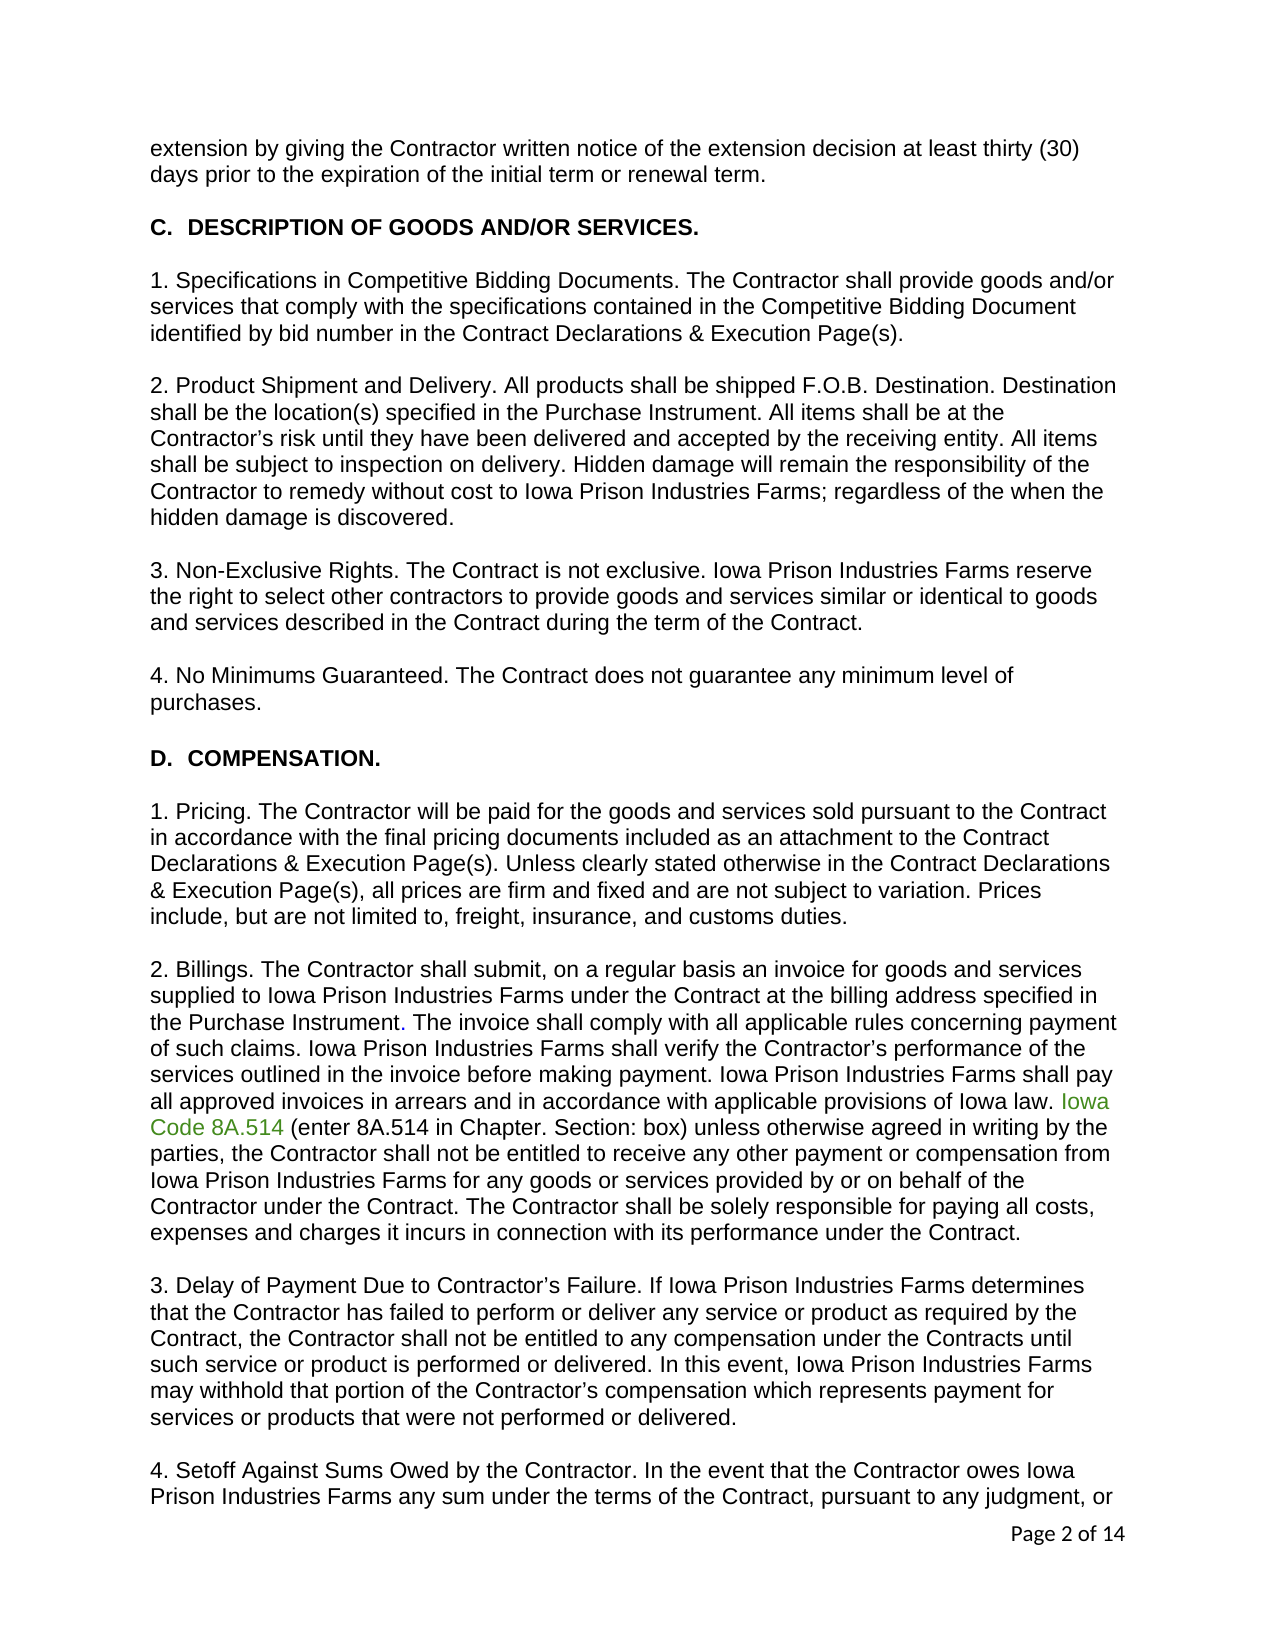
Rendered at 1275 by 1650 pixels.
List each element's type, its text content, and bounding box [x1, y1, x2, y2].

list DESCRIPTION OF GOODS AND/OR SERVICES. [150, 214, 1125, 240]
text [150, 1457, 1125, 1509]
text 1. Specifications in Competitive Bidding Documents. The Contractor shall provide goods and/or services that comply with the specifications contained in the Competitive Bidding Document identified by bid number in the Contract Declarations & Execution Page(s). [150, 267, 1125, 346]
text 3. Delay of Payment Due to Contractor’s Failure. If Iowa Prison Industries Farms determines that the Contractor has failed to perform or deliver any service or product as required by the Contract, the Contractor shall not be entitled to any compensation under the Contracts until such service or product is performed or delivered. In this event, Iowa Prison Industries Farms may withhold that portion of the Contractor’s compensation which represents payment for services or products that were not performed or delivered. [150, 1272, 1125, 1430]
text 2. Product Shipment and Delivery. All products shall be shipped F.O.B. Destination. Destination shall be the location(s) specified in the Purchase Instrument. All items shall be at the Contractor’s risk until they have been delivered and accepted by the receiving entity. All items shall be subject to inspection on delivery. Hidden damage will remain the responsibility of the Contractor to remedy without cost to Iowa Prison Industries Farms; regardless of the when the hidden damage is discovered. [150, 372, 1125, 530]
text 4. No Minimums Guaranteed. The Contract does not guarantee any minimum level of purchases. [150, 662, 1125, 715]
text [150, 135, 1125, 188]
text 3. Non-Exclusive Rights. The Contract is not exclusive. Iowa Prison Industries Farms reserve the right to select other contractors to provide goods and services similar or identical to goods and services described in the Contract during the term of the Contract. [150, 557, 1125, 636]
list COMPENSATION. [150, 745, 1125, 771]
text 2. Billings. The Contractor shall submit, on a regular basis an invoice for goods and services supplied to Iowa Prison Industries Farms under the Contract at the billing address specified in the Purchase Instrument. The invoice shall comply with all applicable rules concerning payment of such claims. Iowa Prison Industries Farms shall verify the Contractor’s performance of the services outlined in the invoice before making payment. Iowa Prison Industries Farms shall pay all approved invoices in arrears and in accordance with applicable provisions of Iowa law. Iowa Code 8A.514 (enter 8A.514 in Chapter. Section: box) unless otherwise agreed in writing by the parties, the Contractor shall not be entitled to receive any other payment or compensation from Iowa Prison Industries Farms for any goods or services provided by or on behalf of the Contractor under the Contract. The Contractor shall be solely responsible for paying all costs, expenses and charges it incurs in connection with its performance under the Contract. [150, 956, 1125, 1246]
text 1. Pricing. The Contractor will be paid for the goods and services sold pursuant to the Contract in accordance with the final pricing documents included as an attachment to the Contract Declarations & Execution Page(s). Unless clearly stated otherwise in the Contract Declarations & Execution Page(s), all prices are firm and fixed and are not subject to variation. Prices include, but are not limited to, freight, insurance, and customs duties. [150, 798, 1125, 929]
